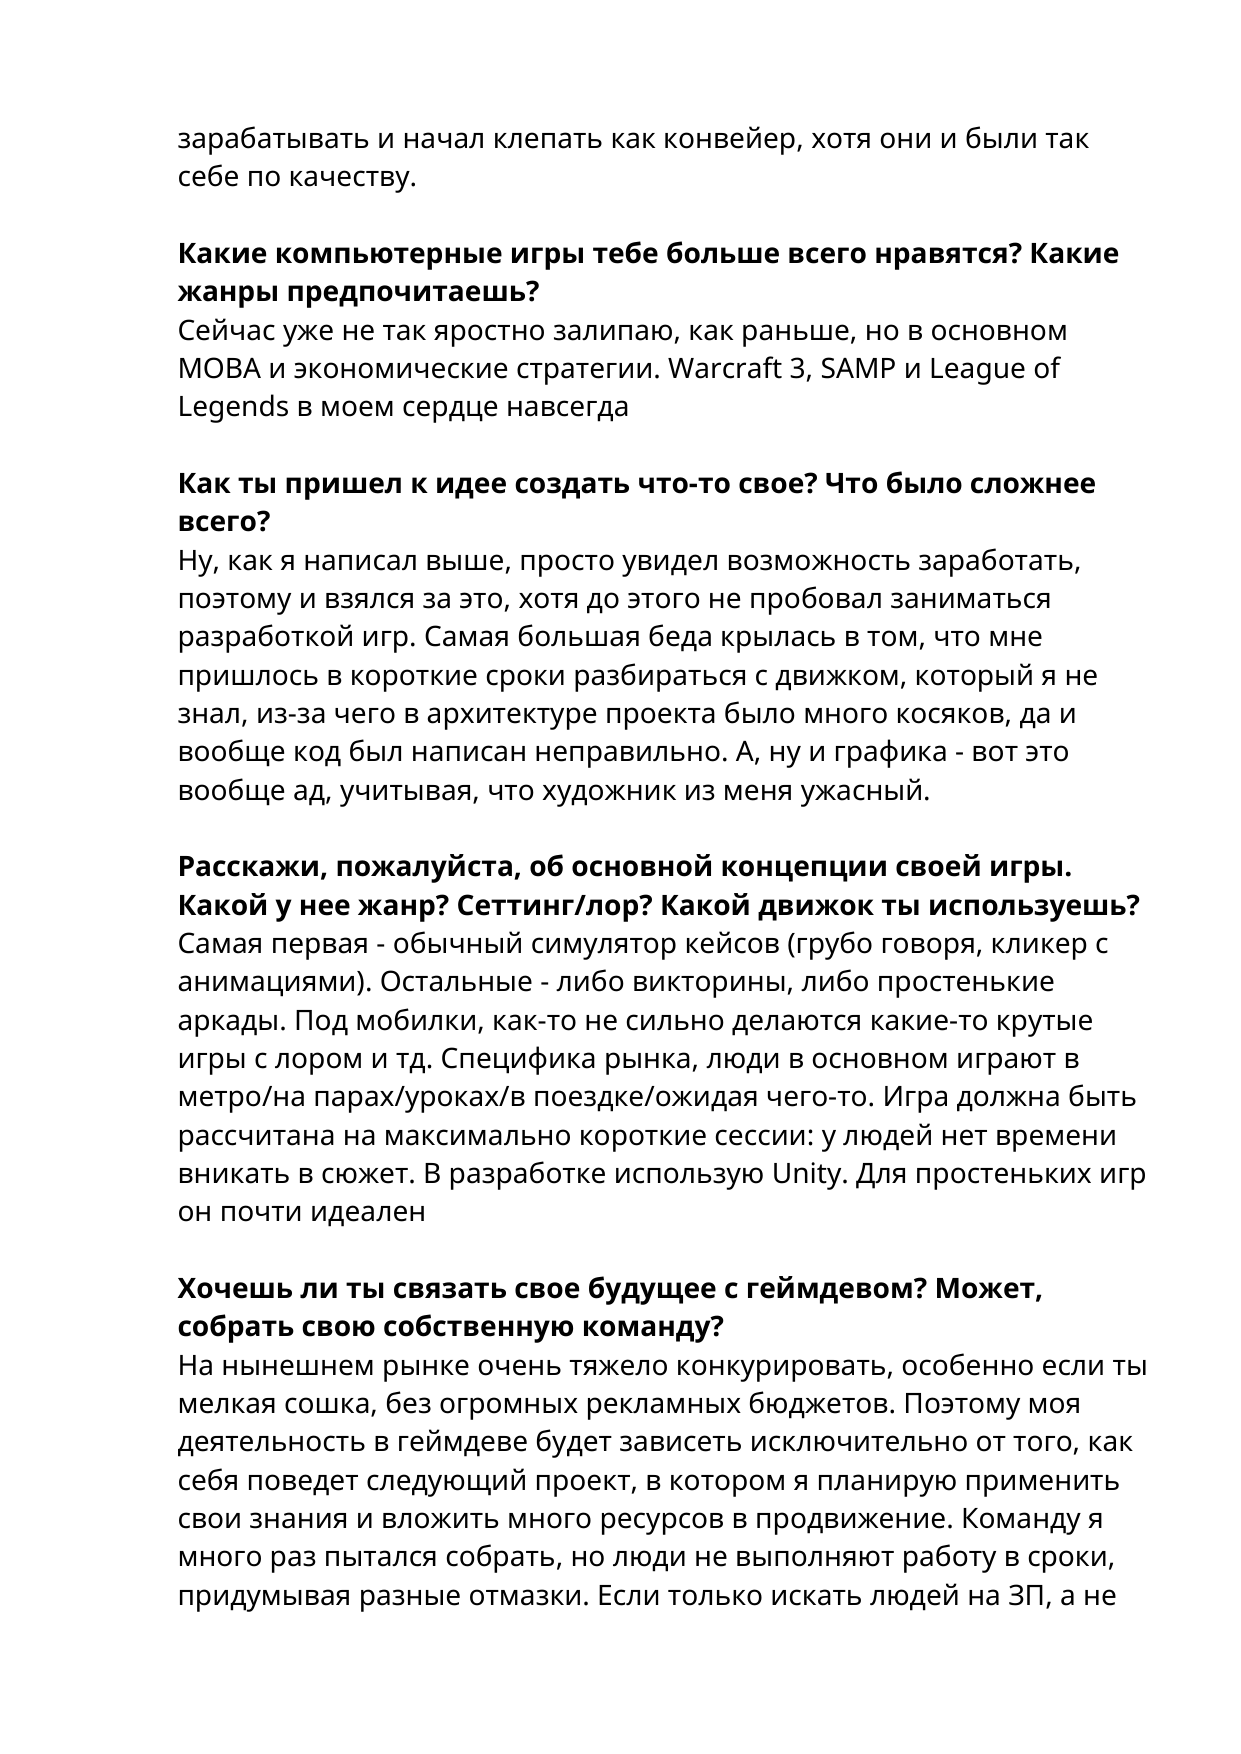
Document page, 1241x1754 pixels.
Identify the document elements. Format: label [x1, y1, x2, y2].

text [177, 118, 1152, 1613]
